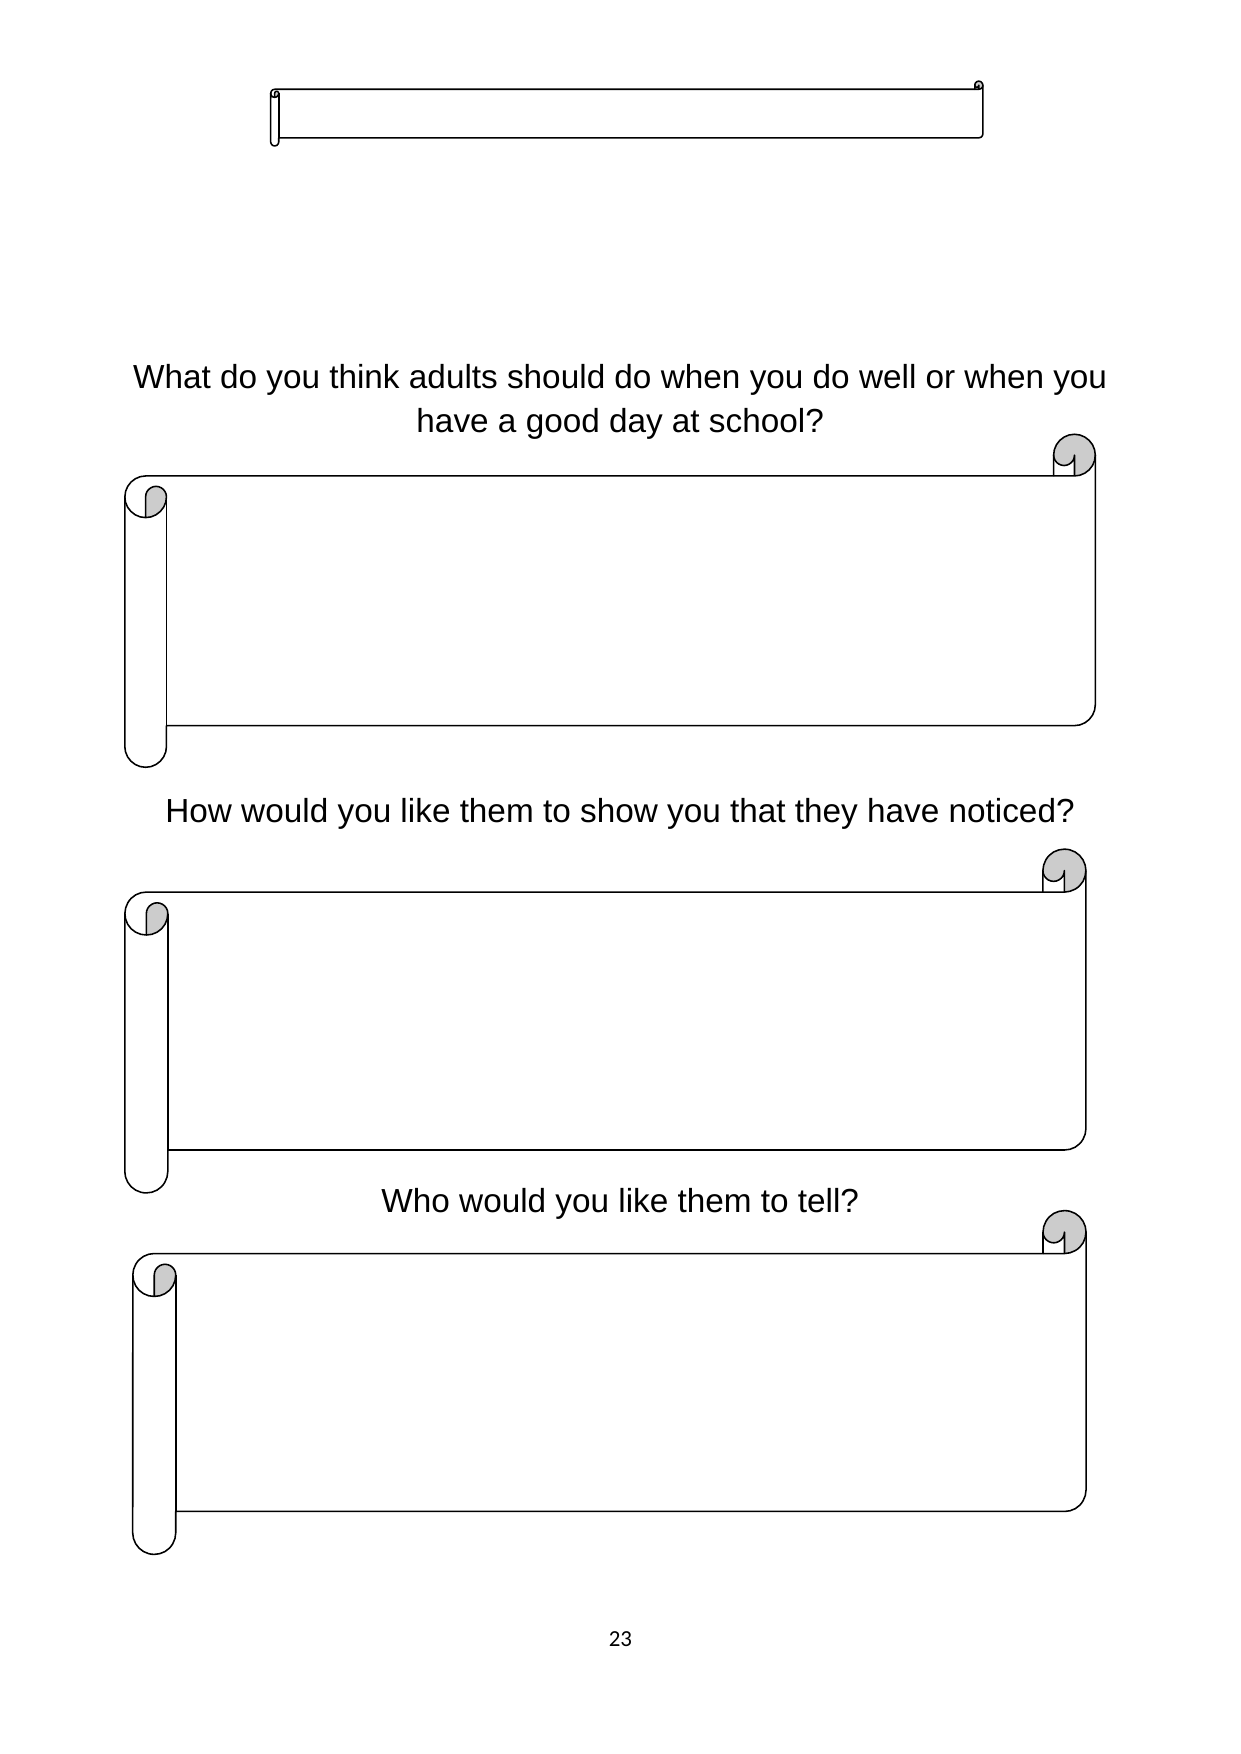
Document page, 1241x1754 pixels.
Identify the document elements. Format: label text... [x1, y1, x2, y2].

text Who would you like them to tell? [118, 1181, 1122, 1219]
text How would you like them to show you that they have noticed? [118, 791, 1122, 829]
text What do you think adults should do when you do well or when you have a good day at school? [118, 357, 1122, 439]
